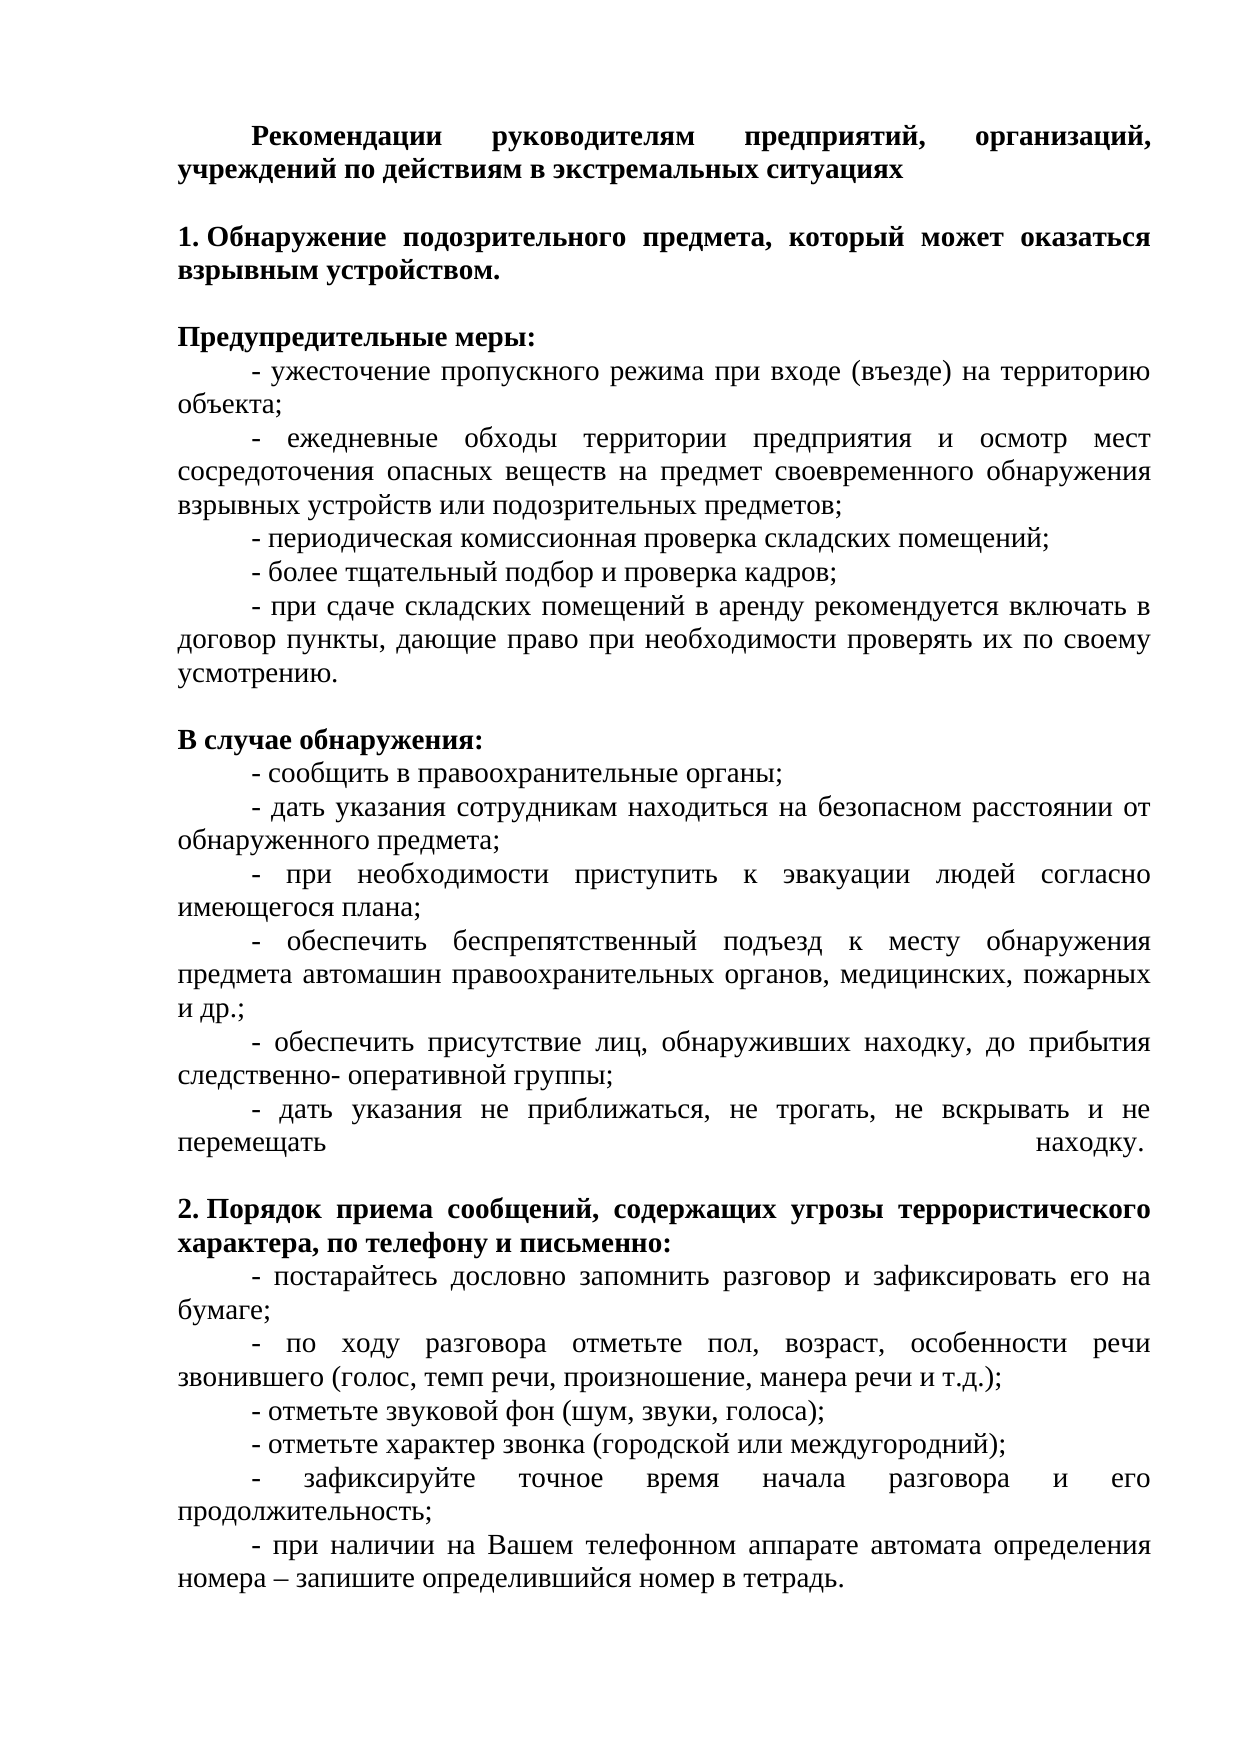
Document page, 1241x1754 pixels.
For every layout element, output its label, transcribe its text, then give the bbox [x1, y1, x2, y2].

text - обеспечить присутствие лиц, обнаруживших находку, до прибытия следственно- оперативной группы; [177, 1024, 1152, 1091]
text - дать указания сотрудникам находиться на безопасном расстоянии от обнаруженного предмета; [177, 789, 1152, 856]
text - обеспечить беспрепятственный подъезд к месту обнаружения предмета автомашин правоохранительных органов, медицинских, пожарных и др.; [177, 923, 1152, 1024]
text - зафиксируйте точное время начала разговора и его продолжительность; [177, 1460, 1152, 1527]
text Рекомендации руководителям предприятий, организаций, учреждений по действиям в экстремальных ситуациях [177, 118, 1152, 185]
text - при сдаче складских помещений в аренду рекомендуется включать в договор пункты, дающие право при необходимости проверять их по своему усмотрению. В случае обнаружения: [177, 588, 1152, 755]
text - ужесточение пропускного режима при входе (въезде) на территорию объекта; [177, 353, 1152, 420]
text - периодическая комиссионная проверка складских помещений; [177, 521, 1152, 554]
text - отметьте звуковой фон (шум, звуки, голоса); [177, 1393, 1152, 1426]
text - при наличии на Вашем телефонном аппарате автомата определения номера – запишите определившийся номер в тетрадь. [177, 1527, 1152, 1594]
text - ежедневные обходы территории предприятия и осмотр мест сосредоточения опасных веществ на предмет своевременного обнаружения взрывных устройств или подозрительных предметов; [177, 420, 1152, 521]
text - более тщательный подбор и проверка кадров; [177, 554, 1152, 588]
text - сообщить в правоохранительные органы; [177, 755, 1152, 789]
text - отметьте характер звонка (городской или междугородний); [177, 1426, 1152, 1460]
text 1. Обнаружение подозрительного предмета, который может оказаться взрывным устройством. [177, 185, 1152, 286]
text - по ходу разговора отметьте пол, возраст, особенности речи звонившего (голос, темп речи, произношение, манера речи и т.д.); [177, 1326, 1152, 1393]
text - при необходимости приступить к эвакуации людей согласно имеющегося плана; [177, 856, 1152, 923]
text Предупредительные меры: [177, 286, 1152, 353]
text - дать указания не приближаться, не трогать, не вскрывать и не перемещать находку. 2. Порядок приема сообщений, содержащих угрозы террористического характера, по телефону и письменно: [177, 1091, 1152, 1258]
text - постарайтесь дословно запомнить разговор и зафиксировать его на бумаге; [177, 1258, 1152, 1326]
